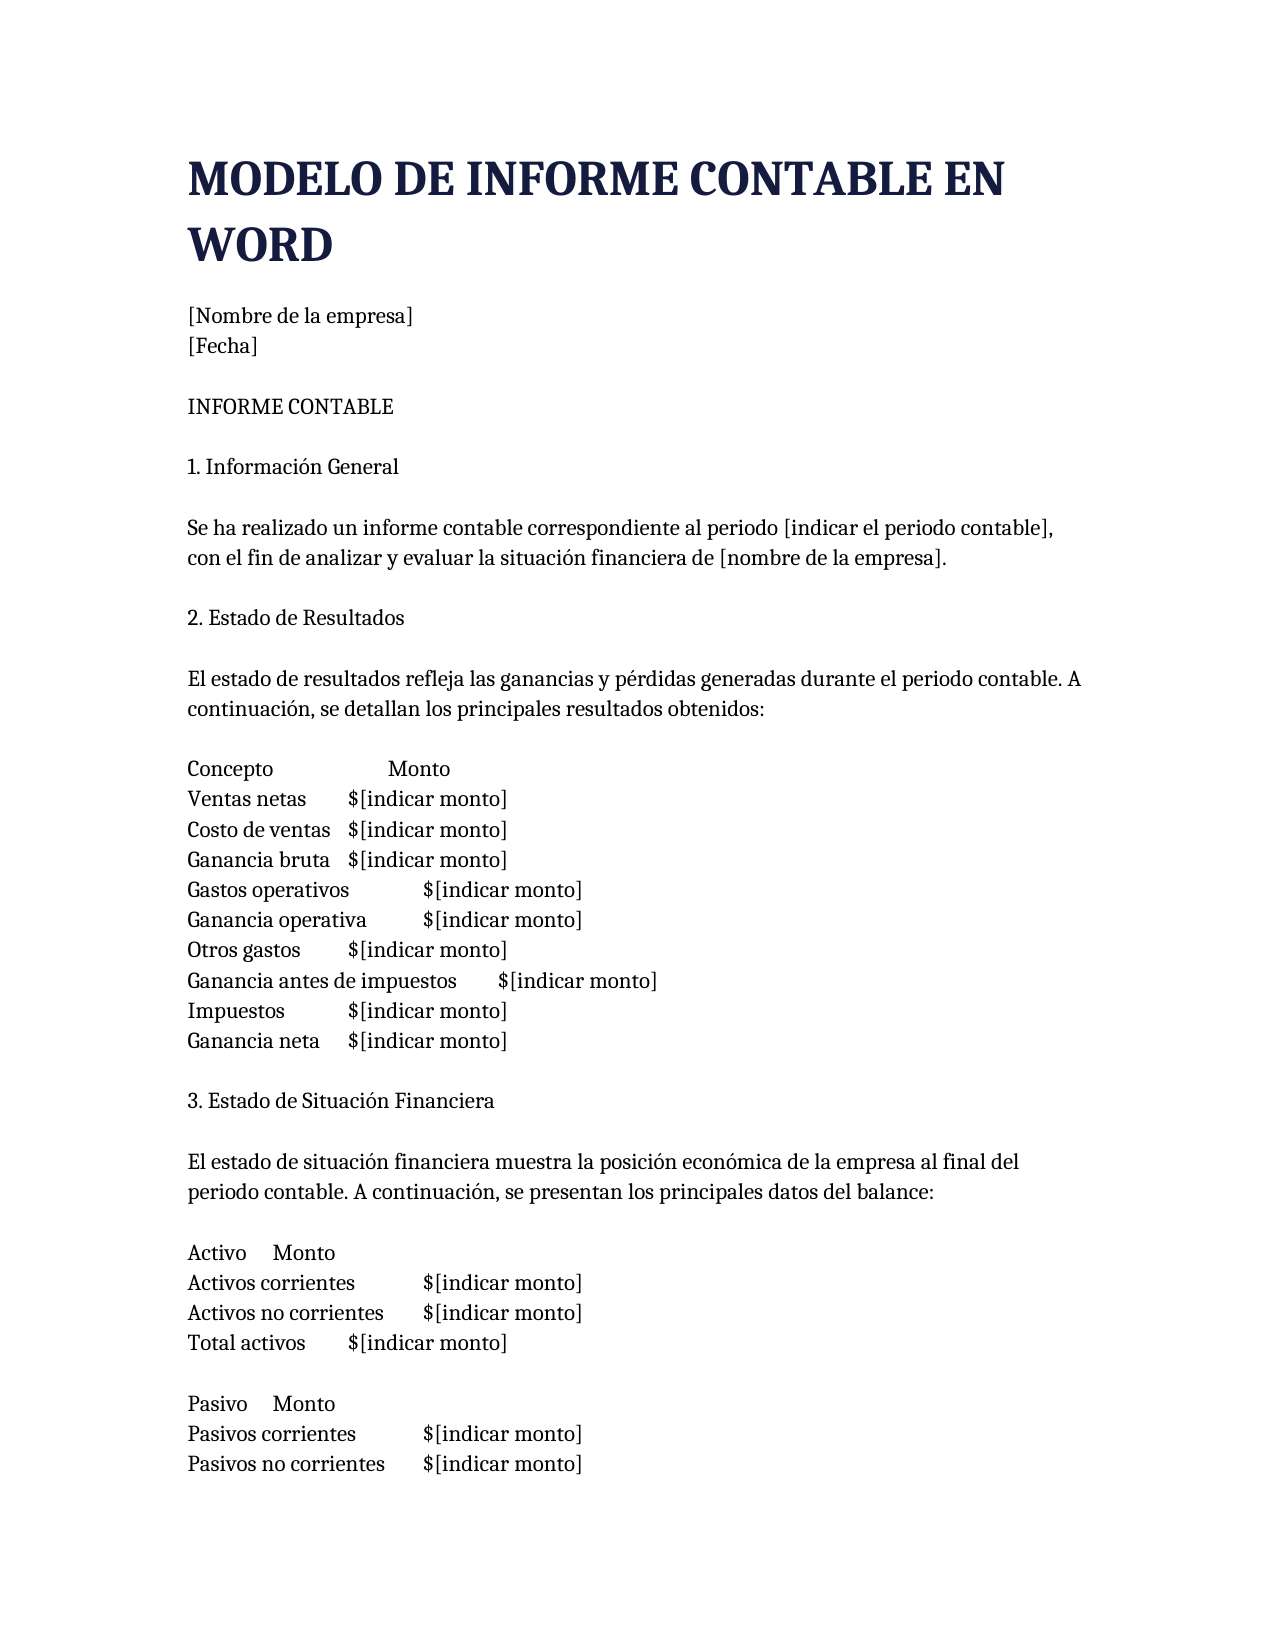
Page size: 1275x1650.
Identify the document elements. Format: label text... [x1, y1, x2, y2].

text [187, 303, 1087, 1477]
text MODELO DE INFORME CONTABLE EN WORD [187, 150, 1087, 273]
